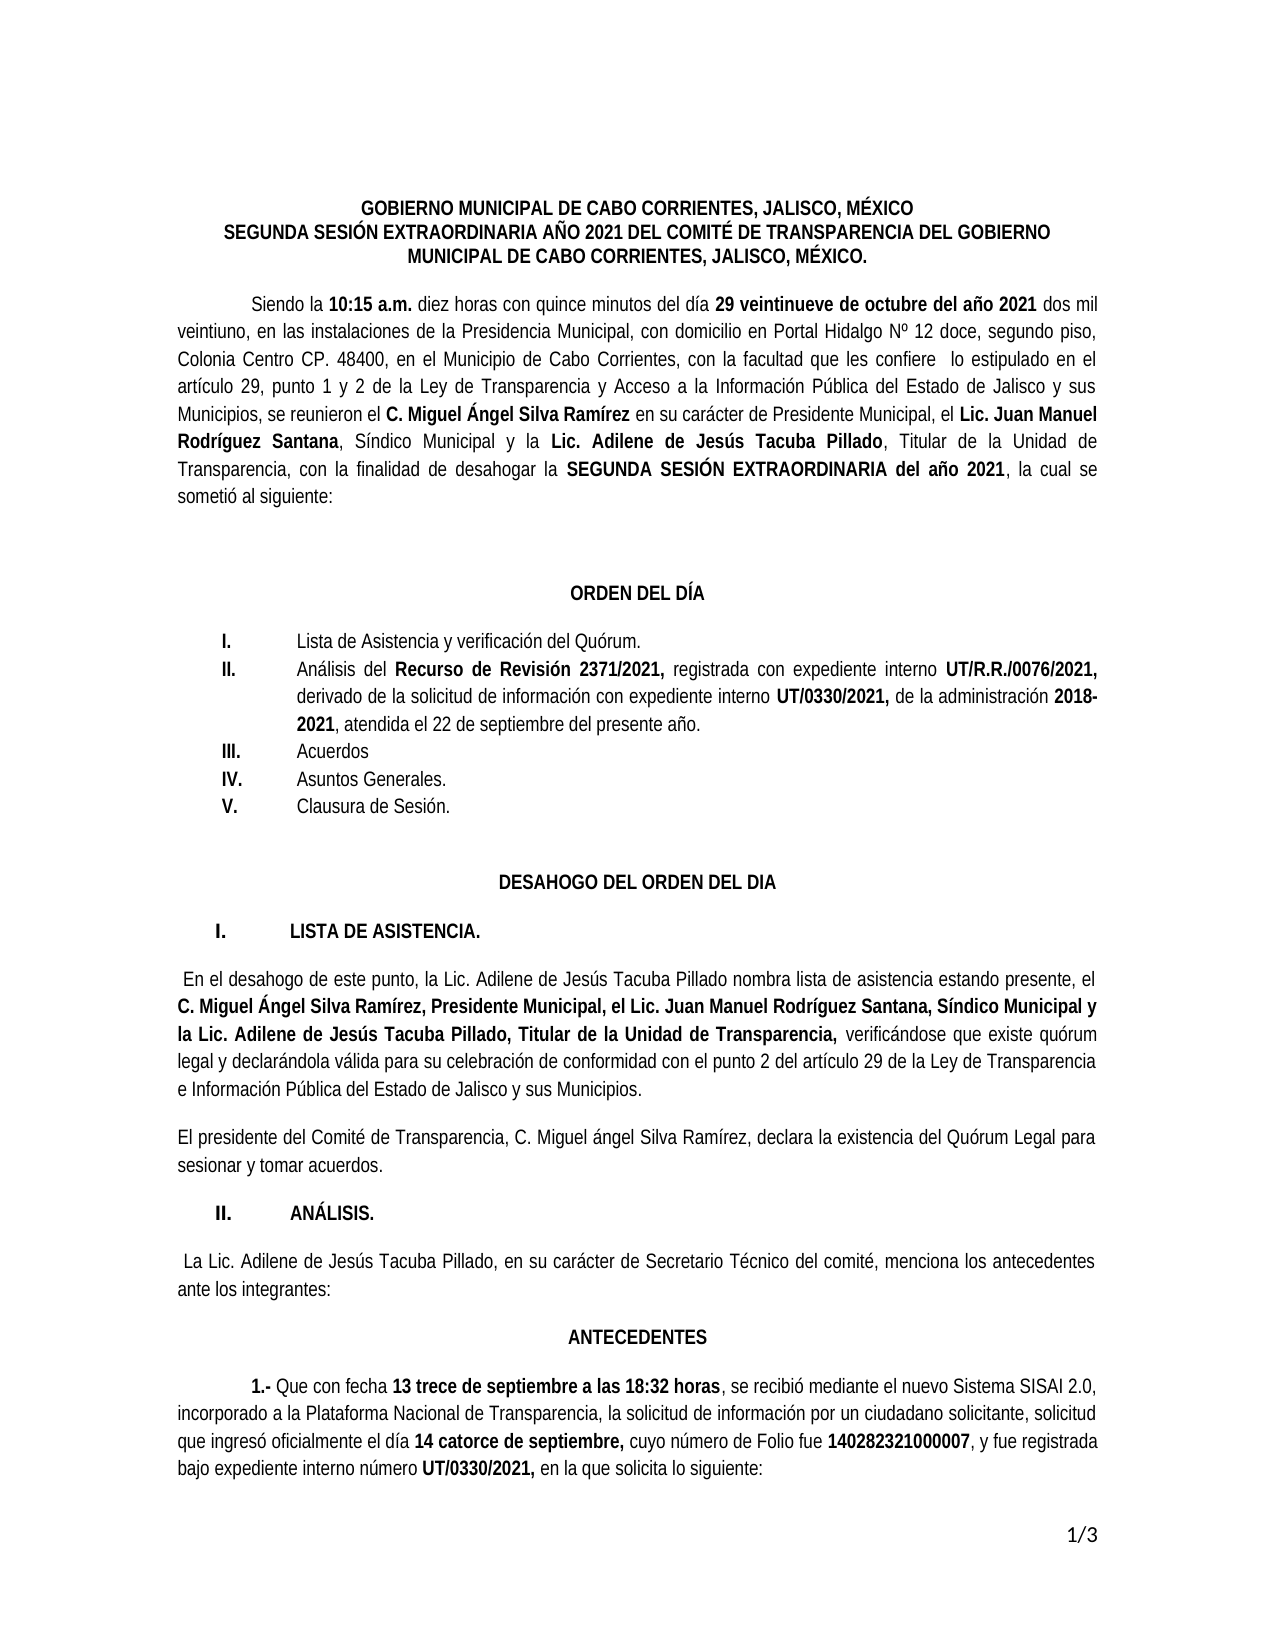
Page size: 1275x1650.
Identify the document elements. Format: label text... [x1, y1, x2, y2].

text SEGUNDA SESIÓN EXTRAORDINARIA AÑO 2021 DEL COMITÉ DE TRANSPARENCIA DEL GOBIERNO MUNICIPAL DE CABO CORRIENTES, JALISCO, MÉXICO. [177, 220, 1098, 268]
list Lista de Asistencia y verificación del Quórum. [222, 629, 1098, 653]
text La Lic. Adilene de Jesús Tacuba Pillado, en su carácter de Secretario Técnico del comité, menciona los antecedentes ante los integrantes: [177, 1249, 1098, 1301]
text ANTECEDENTES [177, 1325, 1098, 1349]
list LISTA DE ASISTENCIA. [215, 918, 1098, 942]
list ANÁLISIS. [215, 1201, 1098, 1225]
text El presidente del Comité de Transparencia, C. Miguel ángel Silva Ramírez, declara la existencia del Quórum Legal para sesionar y tomar acuerdos. [177, 1125, 1098, 1177]
text GOBIERNO MUNICIPAL DE CABO CORRIENTES, JALISCO, MÉXICO [177, 196, 1098, 220]
text ORDEN DEL DÍA [177, 581, 1098, 605]
list Clausura de Sesión. [222, 794, 1098, 818]
text En el desahogo de este punto, la Lic. Adilene de Jesús Tacuba Pillado nombra lista de asistencia estando presente, el C. Miguel Ángel Silva Ramírez, Presidente Municipal, el Lic. Juan Manuel Rodríguez Santana, Síndico Municipal y la Lic. Adilene de Jesús Tacuba Pillado, Titular de la Unidad de Transparencia, verificándose que existe quórum legal y declarándola válida para su celebración de conformidad con el punto 2 del artículo 29 de la Ley de Transparencia e Información Pública del Estado de Jalisco y sus Municipios. [177, 967, 1098, 1101]
list Acuerdos [222, 739, 1098, 763]
text DESAHOGO DEL ORDEN DEL DIA [177, 870, 1098, 894]
list Asuntos Generales. [222, 767, 1098, 791]
text 1.- Que con fecha 13 trece de septiembre a las 18:32 horas, se recibió mediante el nuevo Sistema SISAI 2.0, incorporado a la Plataforma Nacional de Transparencia, la solicitud de información por un ciudadano solicitante, solicitud que ingresó oficialmente el día 14 catorce de septiembre, cuyo número de Folio fue 140282321000007, y fue registrada bajo expediente interno número UT/0330/2021, en la que solicita lo siguiente: [177, 1374, 1098, 1480]
list Análisis del Recurso de Revisión 2371/2021, registrada con expediente interno UT/R.R./0076/2021, derivado de la solicitud de información con expediente interno UT/0330/2021, de la administración 2018-2021, atendida el 22 de septiembre del presente año. [222, 657, 1098, 736]
text Siendo la 10:15 a.m. diez horas con quince minutos del día 29 veintinueve de octubre del año 2021 dos mil veintiuno, en las instalaciones de la Presidencia Municipal, con domicilio en Portal Hidalgo Nº 12 doce, segundo piso, Colonia Centro CP. 48400, en el Municipio de Cabo Corrientes, con la facultad que les confiere lo estipulado en el artículo 29, punto 1 y 2 de la Ley de Transparencia y Acceso a la Información Pública del Estado de Jalisco y sus Municipios, se reunieron el C. Miguel Ángel Silva Ramírez en su carácter de Presidente Municipal, el Lic. Juan Manuel Rodríguez Santana, Síndico Municipal y la Lic. Adilene de Jesús Tacuba Pillado, Titular de la Unidad de Transparencia, con la finalidad de desahogar la SEGUNDA SESIÓN EXTRAORDINARIA del año 2021, la cual se sometió al siguiente: [177, 292, 1098, 508]
